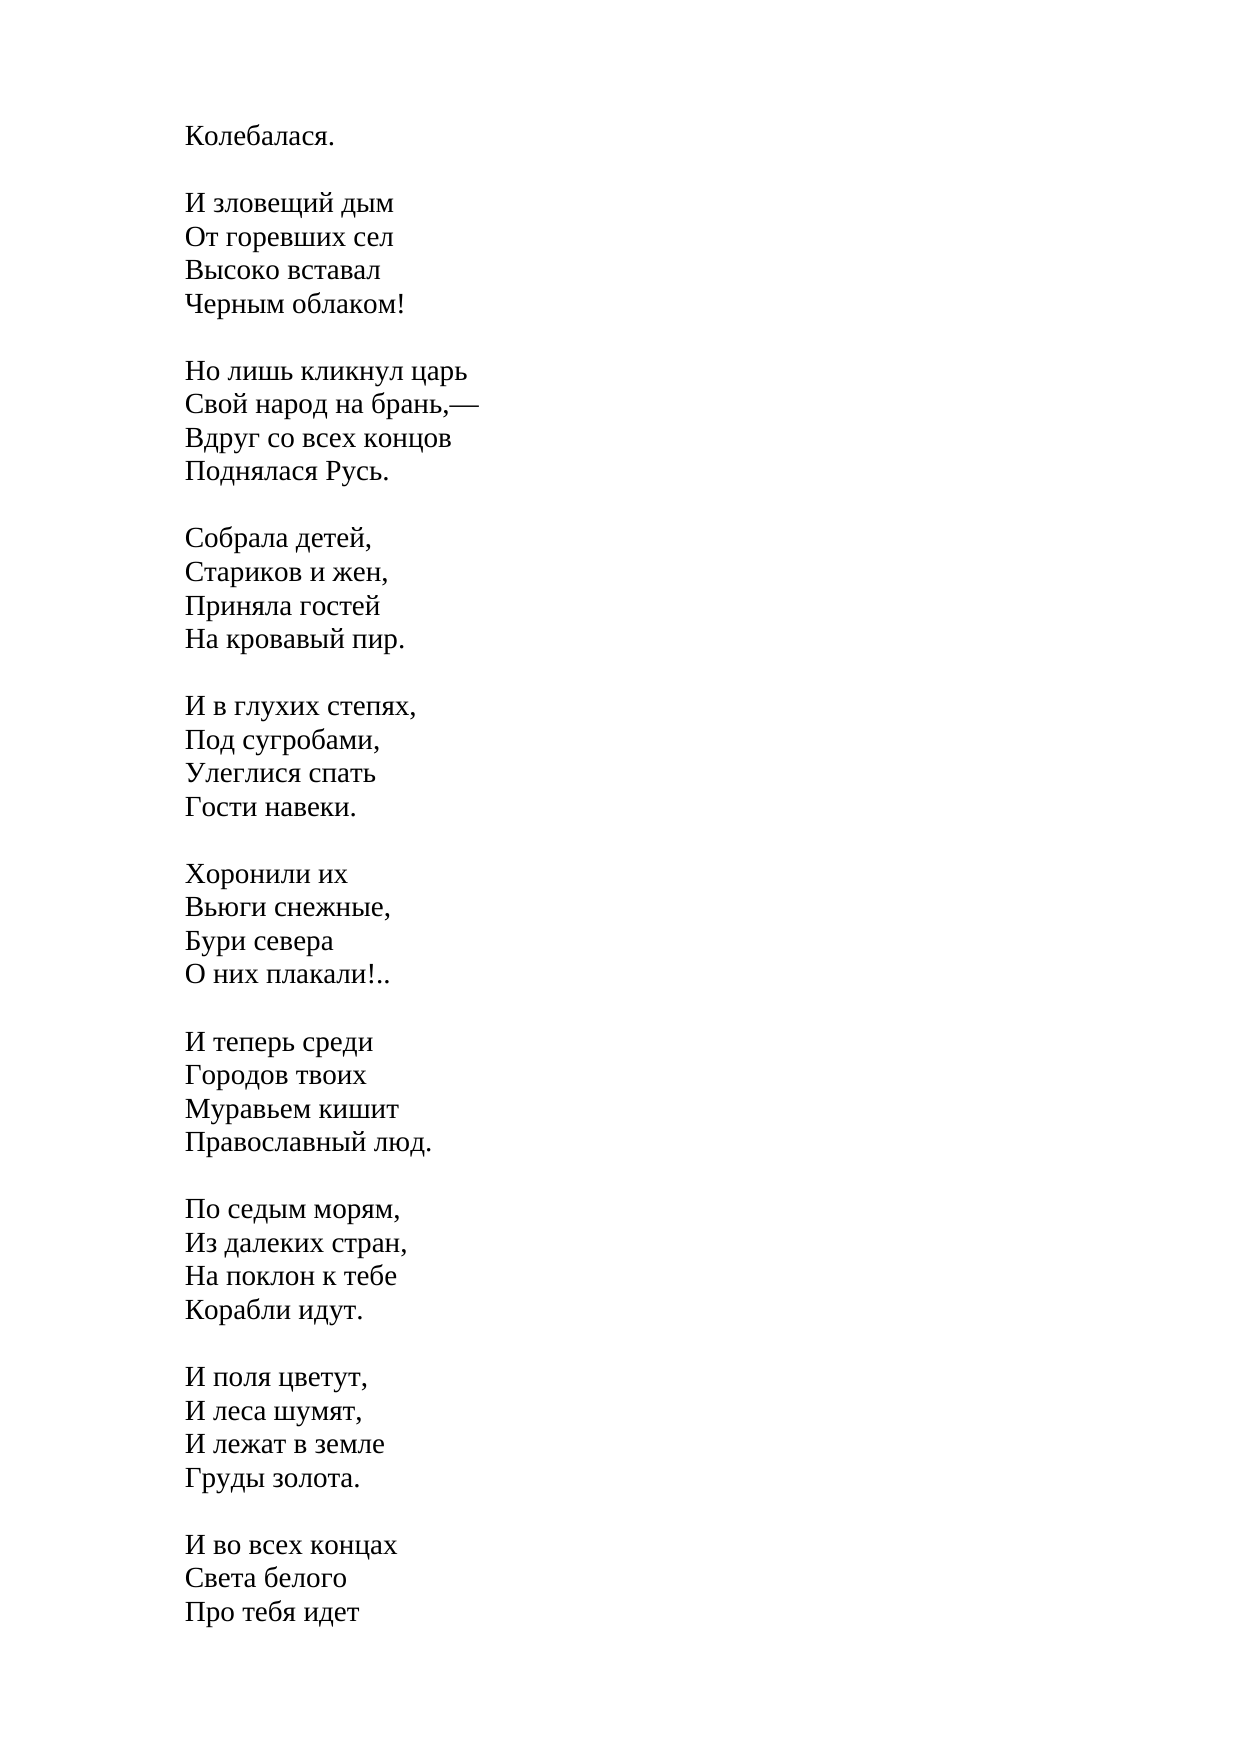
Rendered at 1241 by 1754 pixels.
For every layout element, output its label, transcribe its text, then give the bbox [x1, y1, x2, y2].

text И леса шумят, [177, 1393, 1181, 1426]
text Свой народ на брань,— [177, 386, 1181, 420]
text И в глухих степях, [177, 688, 1181, 722]
text Высоко вставал [177, 252, 1181, 286]
text Стариков и жен, [177, 554, 1181, 588]
text Поднялася Русь. [177, 453, 1181, 487]
text О них плакали!.. [177, 957, 1181, 990]
text Православный люд. [177, 1124, 1181, 1158]
text Бури севера [177, 923, 1181, 957]
text Света белого [177, 1560, 1181, 1594]
text И поля цветут, [177, 1359, 1181, 1393]
text Приняла гостей [177, 588, 1181, 621]
text Муравьем кишит [177, 1091, 1181, 1124]
text По седым морям, [177, 1191, 1181, 1225]
text Гости навеки. [177, 789, 1181, 822]
text Городов твоих [177, 1057, 1181, 1091]
text И лежат в земле [177, 1426, 1181, 1460]
text Хоронили их [177, 856, 1181, 889]
text Про тебя идет [177, 1594, 1181, 1627]
text Черным облаком! [177, 286, 1181, 319]
text Из далеких стран, [177, 1225, 1181, 1258]
text И зловещий дым [177, 185, 1181, 219]
text Колебалася. [177, 118, 1181, 152]
text От горевших сел [177, 219, 1181, 252]
text Но лишь кликнул царь [177, 353, 1181, 386]
text Под сугробами, [177, 722, 1181, 755]
text Корабли идут. [177, 1292, 1181, 1326]
text На кровавый пир. [177, 621, 1181, 655]
text Груды золота. [177, 1460, 1181, 1493]
text И во всех концах [177, 1527, 1181, 1560]
text Улеглися спать [177, 755, 1181, 789]
text Собрала детей, [177, 521, 1181, 554]
text Вдруг со всех концов [177, 420, 1181, 453]
text И теперь среди [177, 1024, 1181, 1057]
text Вьюги снежные, [177, 889, 1181, 923]
text На поклон к тебе [177, 1258, 1181, 1292]
